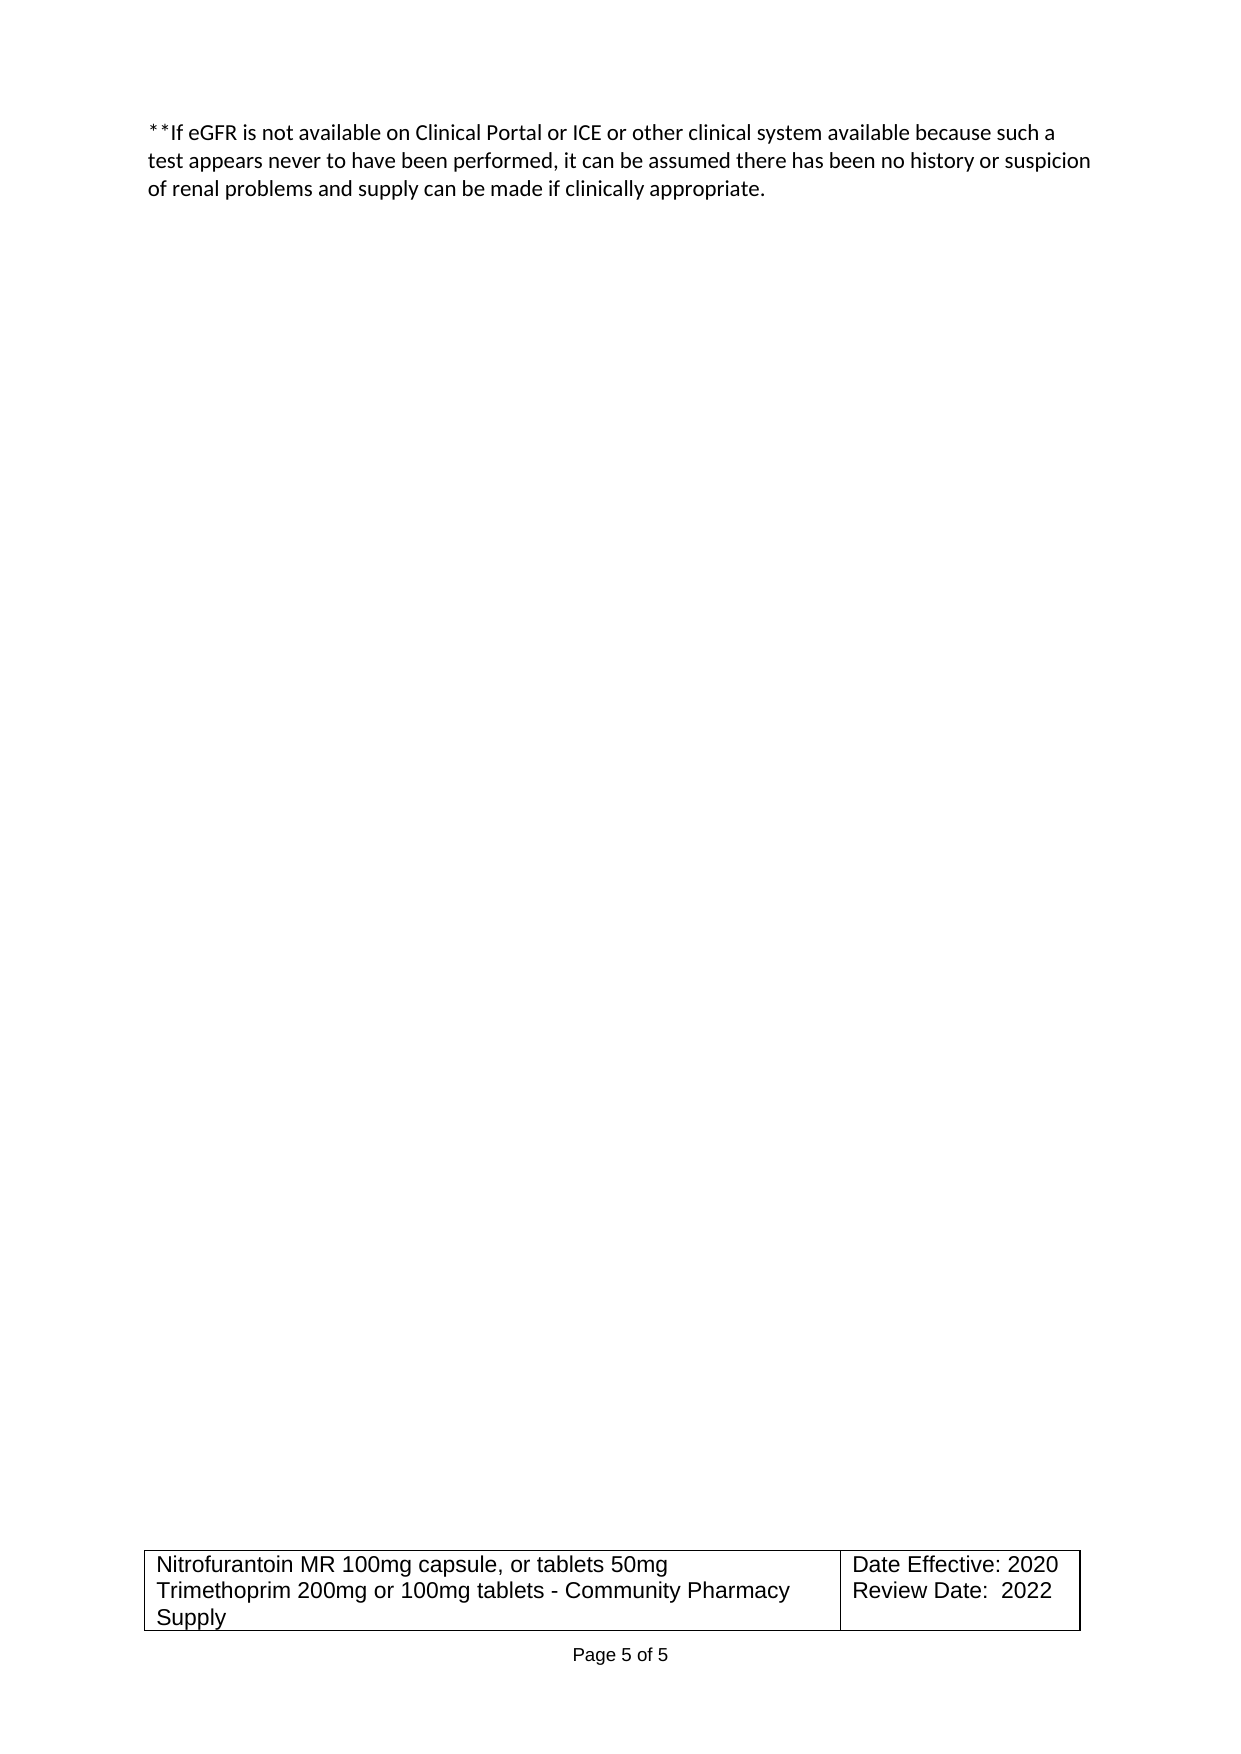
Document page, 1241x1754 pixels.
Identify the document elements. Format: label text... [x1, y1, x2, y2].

text **If eGFR is not available on Clinical Portal or ICE or other clinical system available because such a test appears never to have been performed, it can be assumed there has been no history or suspicion of renal problems and supply can be made if clinically appropriate. [148, 118, 1092, 202]
